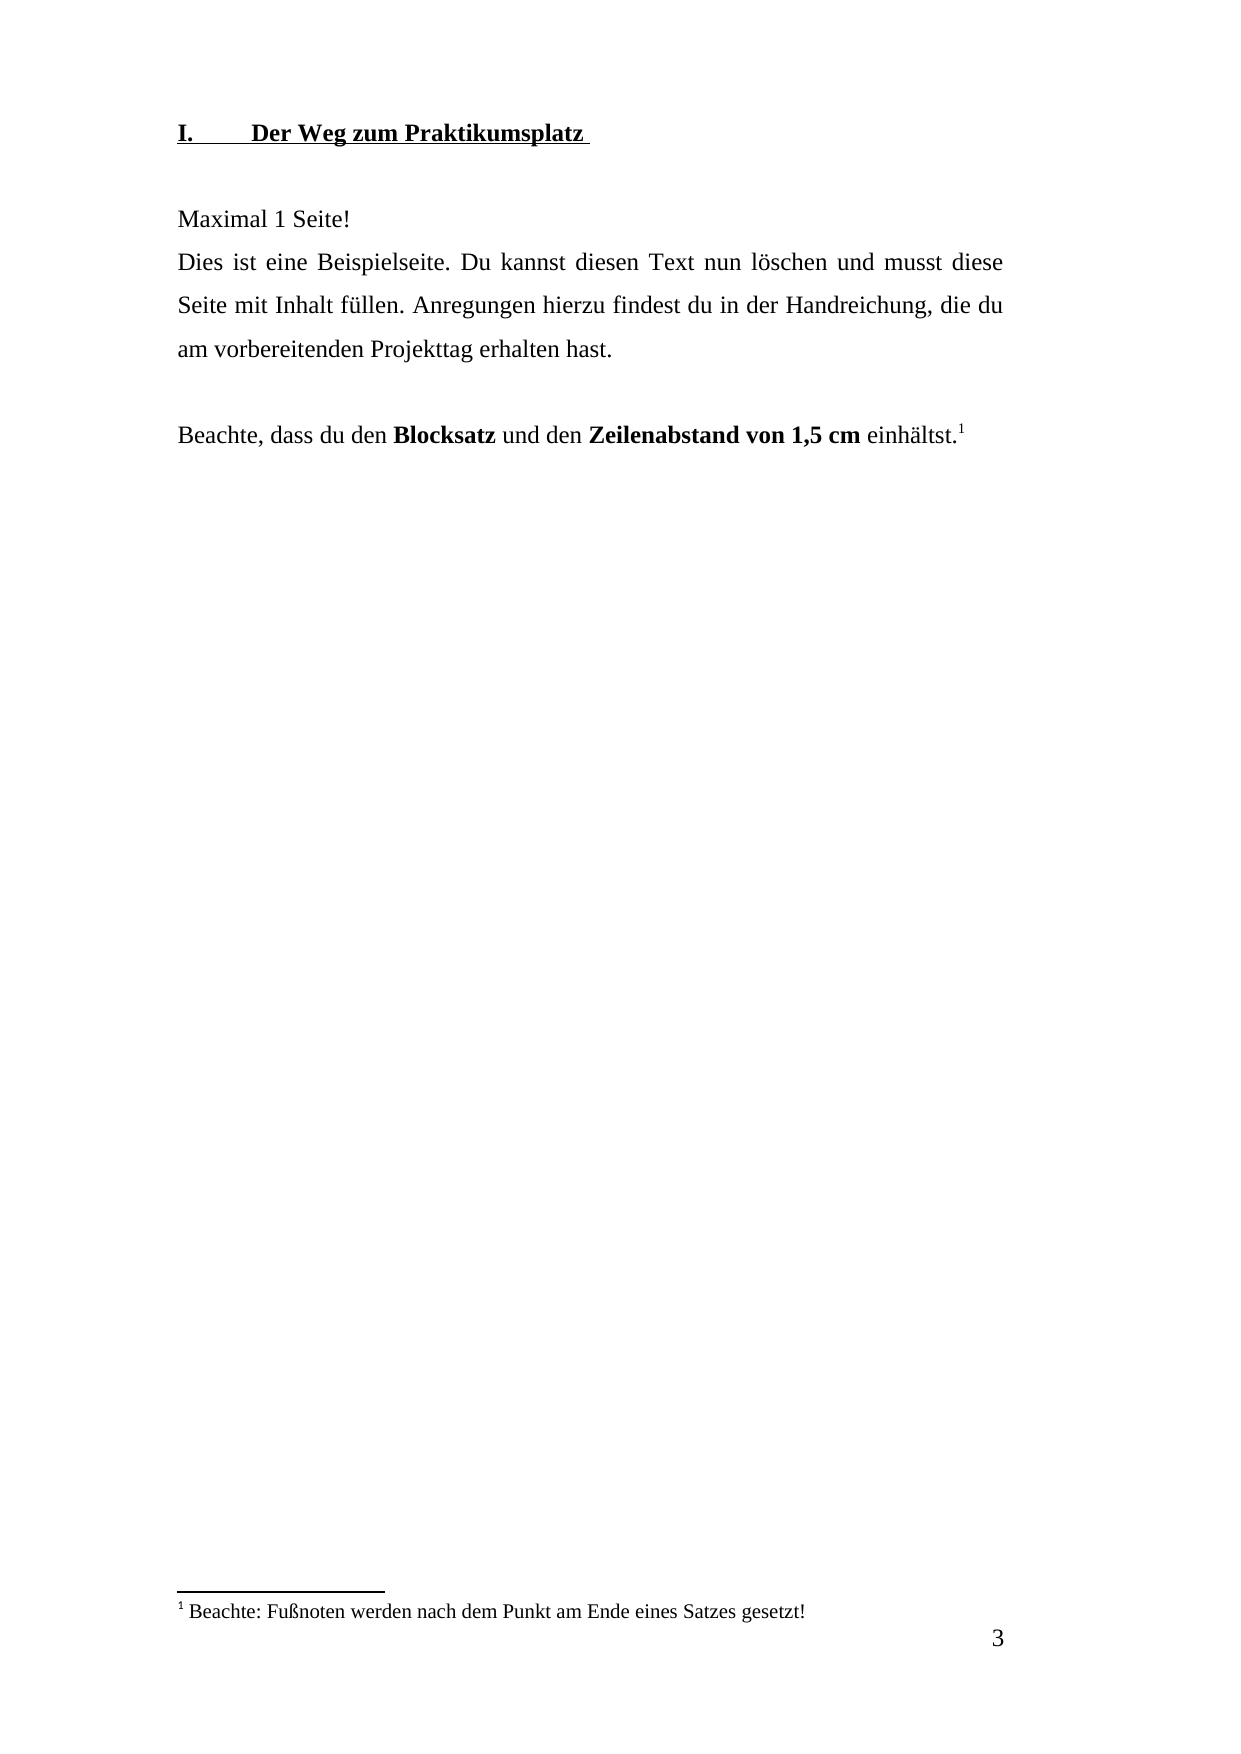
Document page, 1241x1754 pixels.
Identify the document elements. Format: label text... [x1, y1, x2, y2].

text I. Der Weg zum Praktikumsplatz [177, 118, 1004, 147]
text Maximal 1 Seite! [177, 204, 1004, 233]
text Dies ist eine Beispielseite. Du kannst diesen Text nun löschen und musst diese Seite mit Inhalt füllen. Anregungen hierzu findest du in der Handreichung, die du am vorbereitenden Projekttag erhalten hast. [177, 247, 1004, 362]
text Beachte, dass du den Blocksatz und den Zeilenabstand von 1,5 cm einhältst. [177, 420, 1004, 449]
